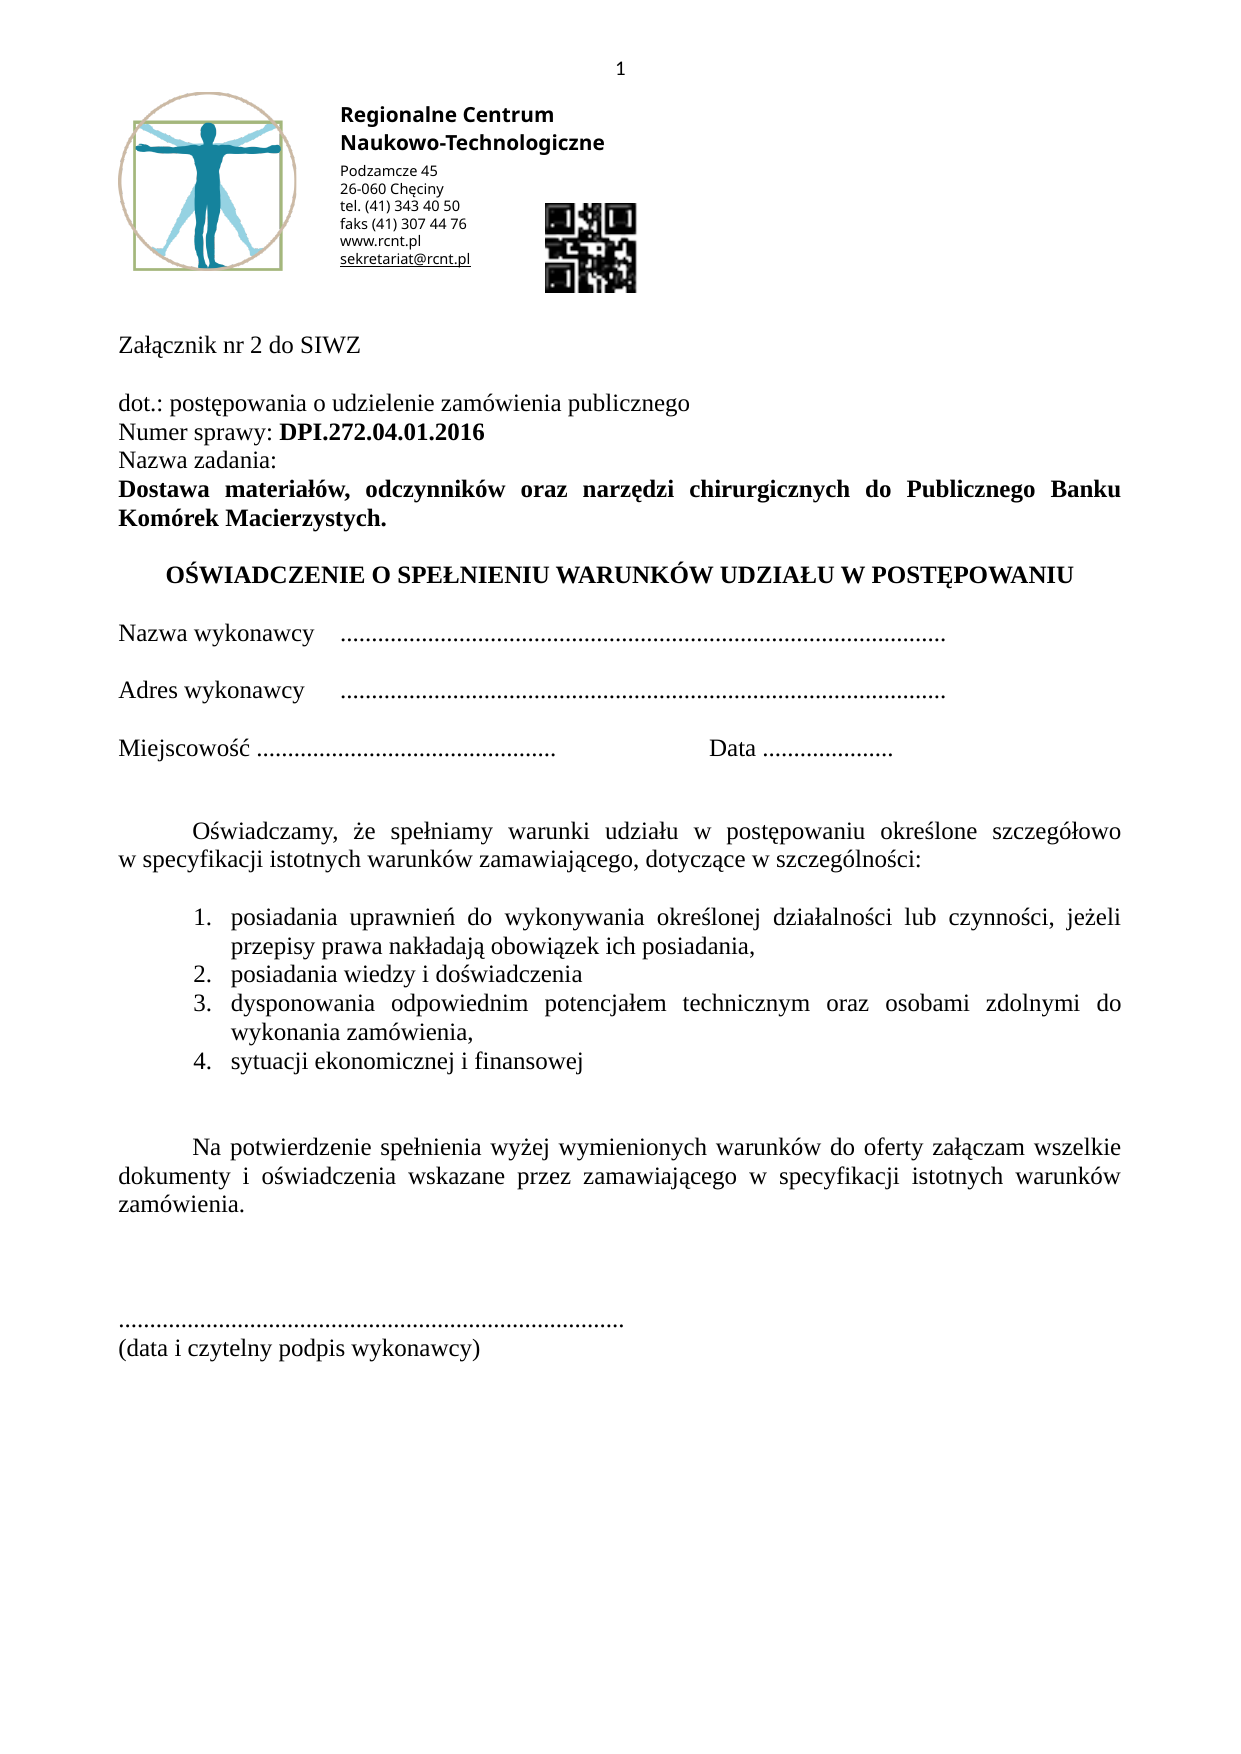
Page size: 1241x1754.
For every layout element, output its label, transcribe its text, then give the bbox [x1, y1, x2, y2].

text Nazwa zadania: [118, 445, 1122, 474]
list sytuacji ekonomicznej i finansowej [193, 1046, 1122, 1074]
text Załącznik nr 2 do SIWZ [118, 330, 1122, 359]
list posiadania uprawnień do wykonywania określonej działalności lub czynności, jeżeli przepisy prawa nakładają obowiązek ich posiadania, [193, 902, 1122, 959]
text Na potwierdzenie spełnienia wyżej wymienionych warunków do oferty załączam wszelkie dokumenty i oświadczenia wskazane przez zamawiającego w specyfikacji istotnych warunków zamówienia. [118, 1132, 1122, 1218]
list dysponowania odpowiednim potencjałem technicznym oraz osobami zdolnymi do wykonania zamówienia, [193, 988, 1122, 1046]
text OŚWIADCZENIE O SPEŁNIENIU WARUNKÓW UDZIAŁU W POSTĘPOWANIU [118, 560, 1122, 589]
list posiadania wiedzy i doświadczenia [193, 959, 1122, 988]
text Nazwa wykonawcy ................................................................................................. [118, 618, 1122, 647]
text Miejscowość ................................................ Data ..................... [118, 733, 1122, 762]
text Dostawa materiałów, odczynników oraz narzędzi chirurgicznych do Publicznego Banku Komórek Macierzystych. [118, 474, 1122, 532]
text dot.: postępowania o udzielenie zamówienia publicznego [118, 388, 1122, 417]
text Adres wykonawcy ................................................................................................. [118, 675, 1122, 704]
picture [118, 92, 297, 271]
text ................................................................................. [118, 1304, 1122, 1333]
text Numer sprawy: DPI.272.04.01.2016 [118, 417, 1122, 445]
text Oświadczamy, że spełniamy warunki udziału w postępowaniu określone szczegółowo w specyfikacji istotnych warunków zamawiającego, dotyczące w szczególności: [118, 816, 1122, 873]
text (data i czytelny podpis wykonawcy) [118, 1333, 1122, 1362]
